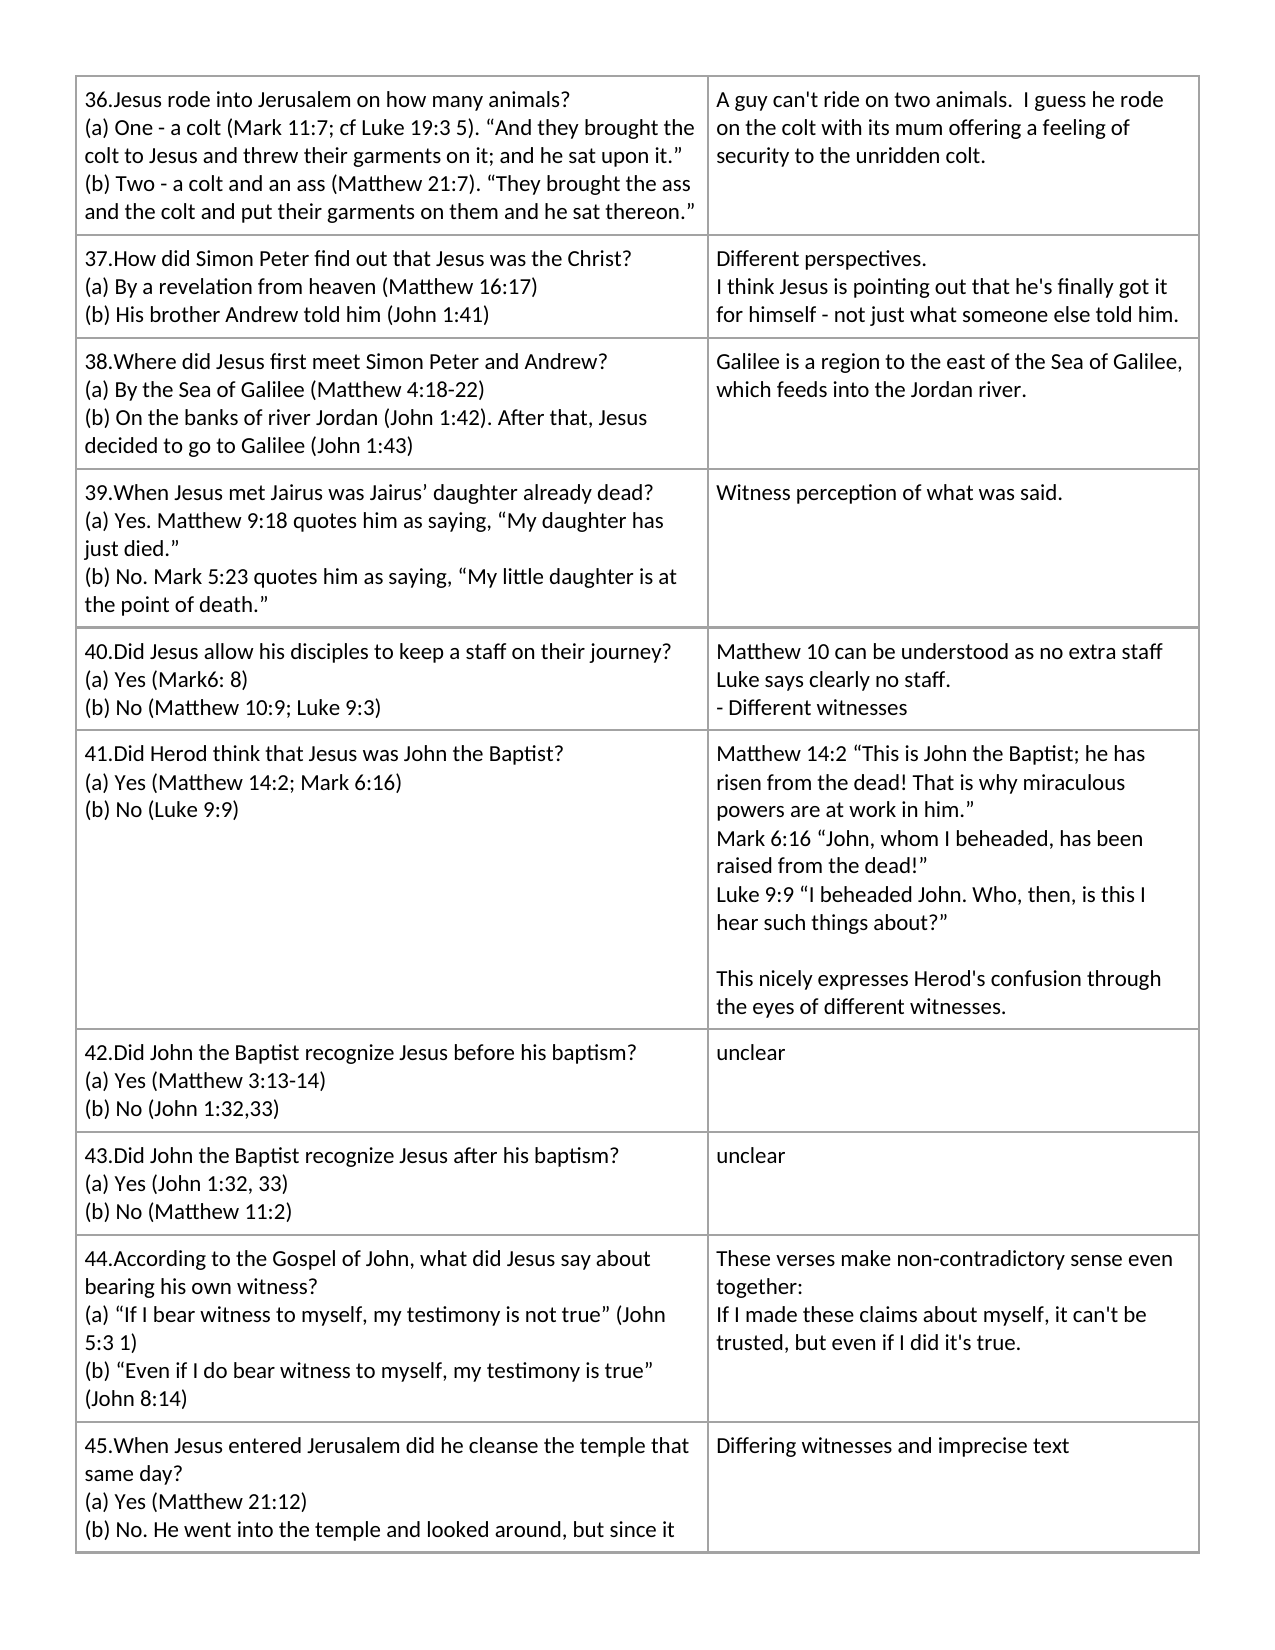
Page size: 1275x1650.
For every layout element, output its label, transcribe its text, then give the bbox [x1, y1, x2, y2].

table_cell unclear [709, 1133, 1198, 1234]
table_cell Witness perception of what was said. [709, 470, 1198, 626]
table_cell 37.How did Simon Peter find out that Jesus was the Christ? (a) By a revelation from heaven (Matthew 16:17) (b) His brother Andrew told him (John 1:41) [77, 236, 707, 337]
table_cell Galilee is a region to the east of the Sea of Galilee, which feeds into the Jordan river. [709, 339, 1198, 467]
table_cell A guy can't ride on two animals. I guess he rode on the colt with its mum offering a feeling of security to the unridden colt. [709, 77, 1198, 234]
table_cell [77, 1423, 707, 1551]
table_cell 44.According to the Gospel of John, what did Jesus say about bearing his own witness? (a) “If I bear witness to myself, my testimony is not true” (John 5:3 1) (b) “Even if I do bear witness to myself, my testimony is true” (John 8:14) [77, 1236, 707, 1421]
table_cell Matthew 10 can be understood as no extra staff Luke says clearly no staff. - Different witnesses [709, 629, 1198, 729]
table_cell These verses make non-contradictory sense even together: If I made these claims about myself, it can't be trusted, but even if I did it's true. [709, 1236, 1198, 1421]
table_cell unclear [709, 1030, 1198, 1131]
table_cell 43.Did John the Baptist recognize Jesus after his baptism? (a) Yes (John 1:32, 33) (b) No (Matthew 11:2) [77, 1133, 707, 1234]
table_cell Matthew 14:2 “This is John the Baptist; he has risen from the dead! That is why miraculous powers are at work in him.” Mark 6:16 “John, whom I beheaded, has been raised from the dead!” Luke 9:9 “I beheaded John. Who, then, is this I hear such things about?” This nicely expresses Herod's confusion through the eyes of different witnesses. [709, 731, 1198, 1028]
table_cell 40.Did Jesus allow his disciples to keep a staff on their journey? (a) Yes (Mark6: 8) (b) No (Matthew 10:9; Luke 9:3) [77, 629, 707, 729]
table_cell 38.Where did Jesus first meet Simon Peter and Andrew? (a) By the Sea of Galilee (Matthew 4:18-22) (b) On the banks of river Jordan (John 1:42). After that, Jesus decided to go to Galilee (John 1:43) [77, 339, 707, 467]
table_cell 39.When Jesus met Jairus was Jairus’ daughter already dead? (a) Yes. Matthew 9:18 quotes him as saying, “My daughter has just died.” (b) No. Mark 5:23 quotes him as saying, “My little daughter is at the point of death.” [77, 470, 707, 626]
table_cell Different perspectives. I think Jesus is pointing out that he's finally got it for himself - not just what someone else told him. [709, 236, 1198, 337]
table_cell 42.Did John the Baptist recognize Jesus before his baptism? (a) Yes (Matthew 3:13-14) (b) No (John 1:32,33) [77, 1030, 707, 1131]
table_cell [709, 1423, 1198, 1551]
table_cell 36.Jesus rode into Jerusalem on how many animals? (a) One - a colt (Mark 11:7; cf Luke 19:3 5). “And they brought the colt to Jesus and threw their garments on it; and he sat upon it.” (b) Two - a colt and an ass (Matthew 21:7). “They brought the ass and the colt and put their garments on them and he sat thereon.” [77, 77, 707, 234]
table_cell 41.Did Herod think that Jesus was John the Baptist? (a) Yes (Matthew 14:2; Mark 6:16) (b) No (Luke 9:9) [77, 731, 707, 1028]
